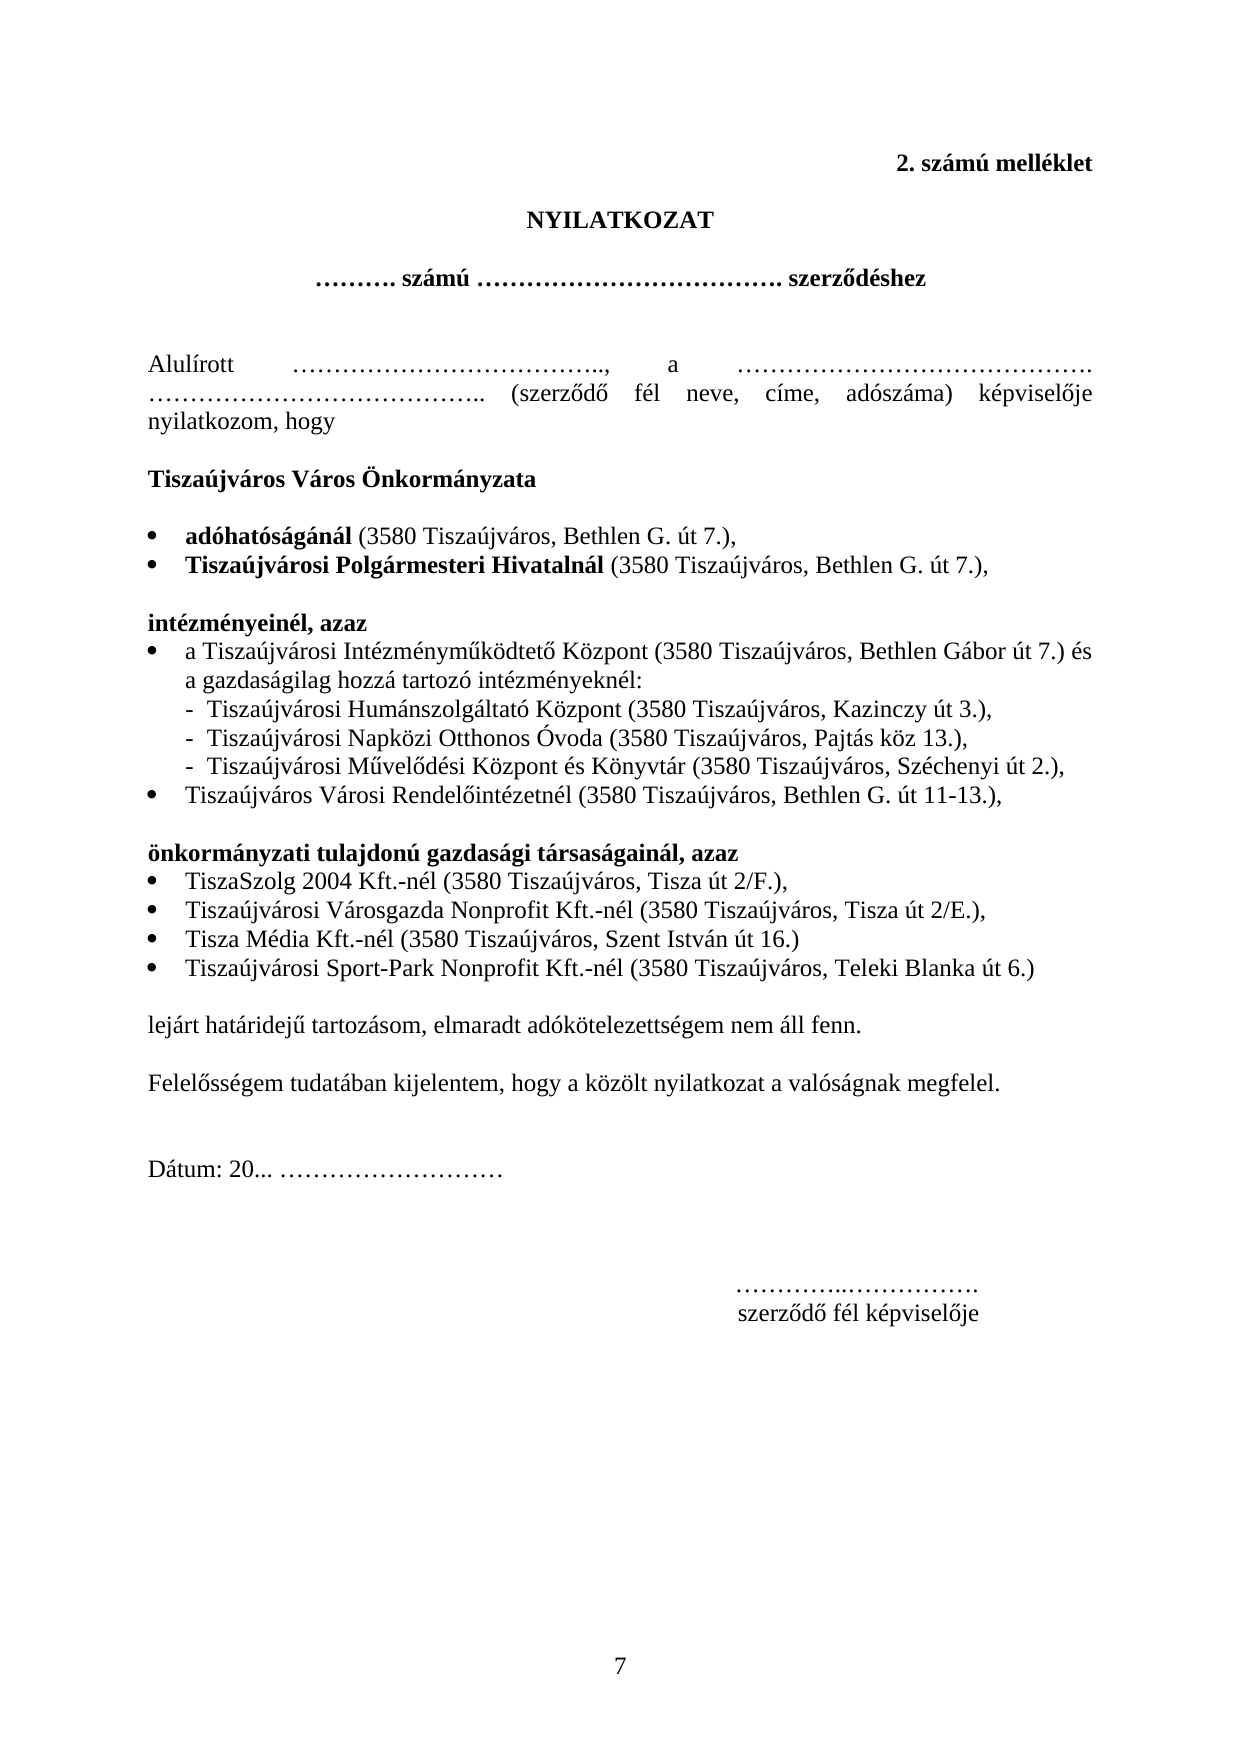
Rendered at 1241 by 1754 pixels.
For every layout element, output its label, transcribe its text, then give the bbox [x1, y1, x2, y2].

list Tisza Média Kft.-nél (3580 Tiszaújváros, Szent István út 16.) [148, 924, 1093, 953]
list Tiszaújvárosi Humánszolgáltató Központ (3580 Tiszaújváros, Kazinczy út 3.), [185, 694, 1160, 723]
list Tiszaújvárosi Polgármesteri Hivatalnál (3580 Tiszaújváros, Bethlen G. út 7.), [148, 550, 1160, 579]
text 2. számú melléklet [148, 148, 1093, 176]
text Alulírott ……………………………….., a ……………………………………. ………………………………….. (szerződő fél neve, címe, adószáma) képviselője nyilatkozom, hogy [148, 349, 1093, 435]
text ………. számú ………………………………. szerződéshez [148, 263, 1093, 291]
text NYILATKOZAT [148, 205, 1093, 234]
text Felelősségem tudatában kijelentem, hogy a közölt nyilatkozat a valóságnak megfelel. [148, 1068, 1093, 1096]
list TiszaSzolg 2004 Kft.-nél (3580 Tiszaújváros, Tisza út 2/F.), [148, 866, 1093, 895]
list Tiszaújvárosi Napközi Otthonos Óvoda (3580 Tiszaújváros, Pajtás köz 13.), [185, 723, 1160, 751]
list adóhatóságánál (3580 Tiszaújváros, Bethlen G. út 7.), [148, 521, 1160, 550]
list Tiszaújvárosi Művelődési Központ és Könyvtár (3580 Tiszaújváros, Széchenyi út 2.), [185, 751, 1160, 780]
text Dátum: 20... ……………………… [148, 1154, 1093, 1183]
text …………..……………. [148, 1269, 1093, 1298]
list Tiszaújváros Városi Rendelőintézetnél (3580 Tiszaújváros, Bethlen G. út 11-13.), [147, 780, 1093, 809]
text Tiszaújváros Város Önkormányzata [148, 464, 1093, 493]
text lejárt határidejű tartozásom, elmaradt adókötelezettségem nem áll fenn. [148, 1010, 1093, 1039]
list Tiszaújvárosi Sport-Park Nonprofit Kft.-nél (3580 Tiszaújváros, Teleki Blanka út 6.) [147, 953, 1093, 981]
list a Tiszaújvárosi Intézményműködtető Központ (3580 Tiszaújváros, Bethlen Gábor út 7.) és a gazdaságilag hozzá tartozó intézményeknél: [148, 636, 1093, 694]
text szerződő fél képviselője [148, 1298, 1093, 1326]
list Tiszaújvárosi Városgazda Nonprofit Kft.-nél (3580 Tiszaújváros, Tisza út 2/E.), [148, 895, 1093, 924]
text intézményeinél, azaz [148, 608, 1160, 636]
text önkormányzati tulajdonú gazdasági társaságainál, azaz [148, 838, 1093, 866]
